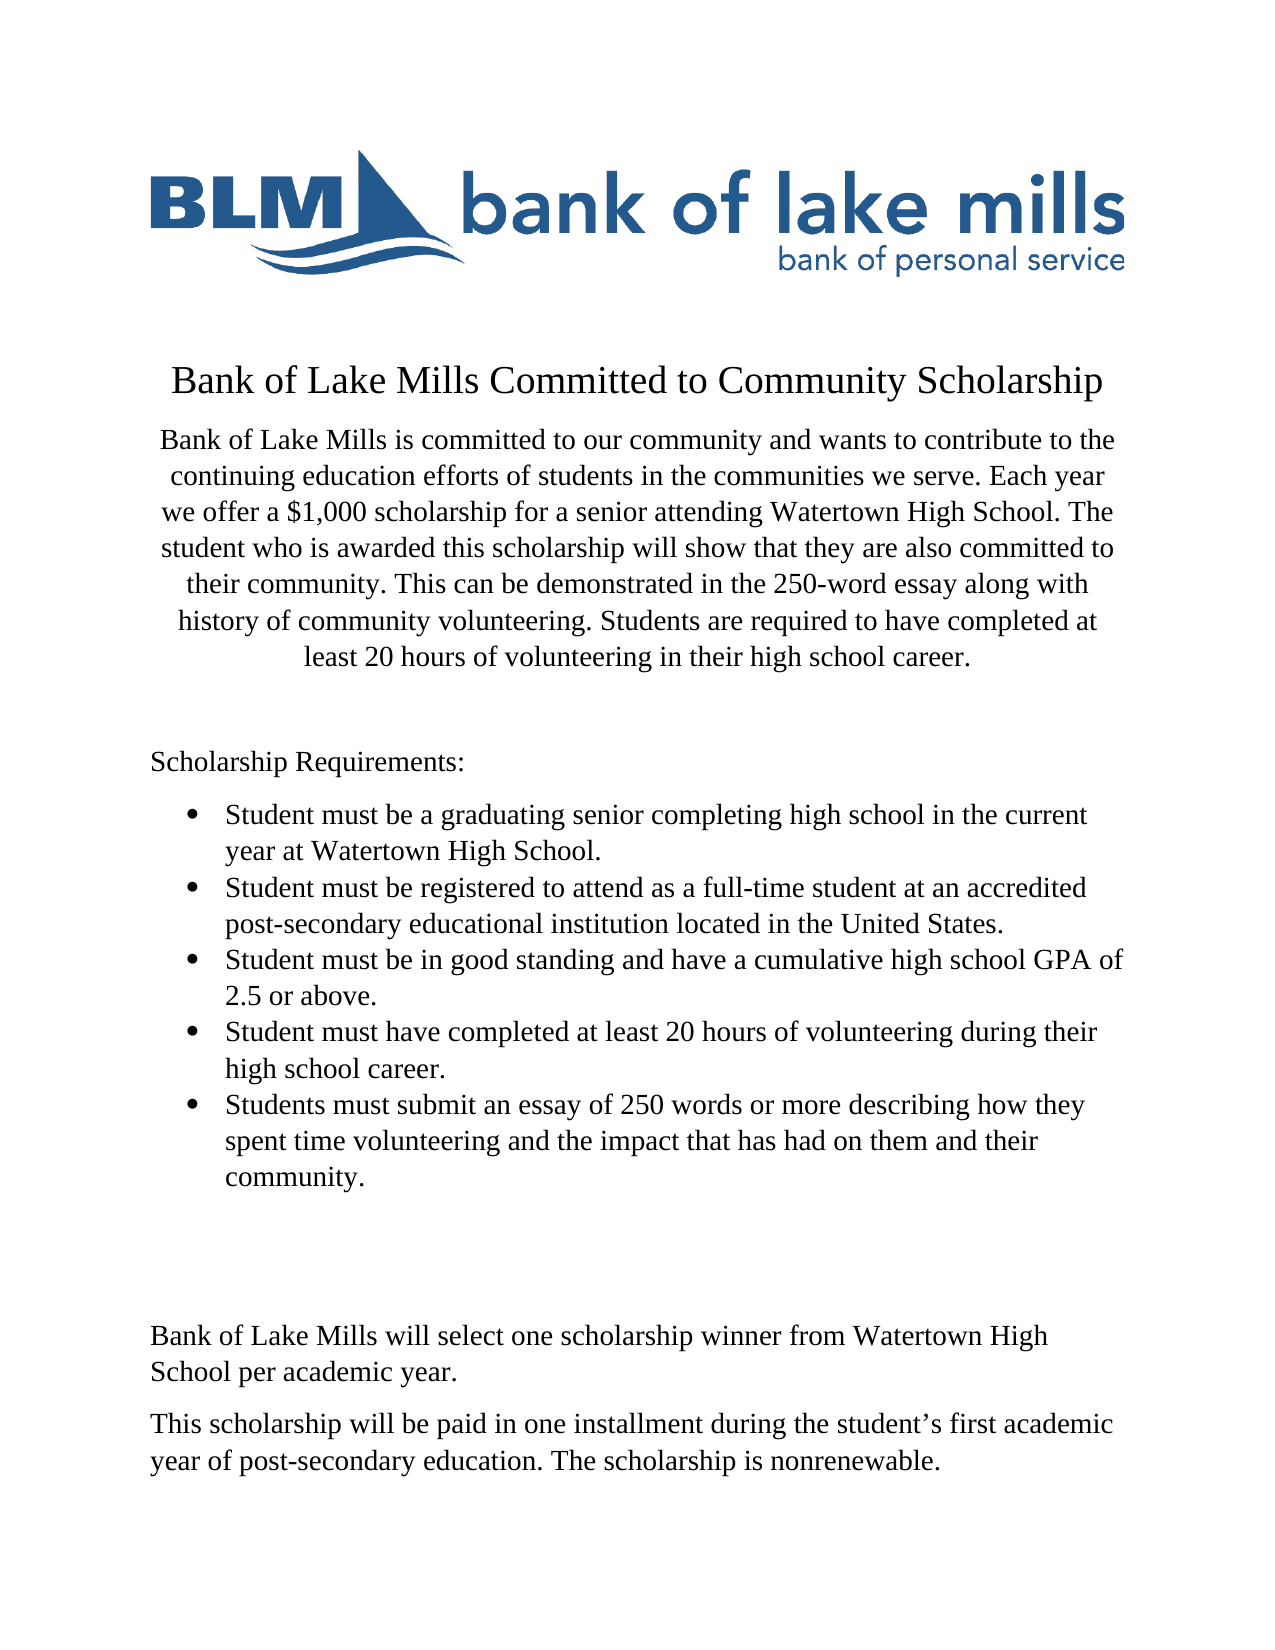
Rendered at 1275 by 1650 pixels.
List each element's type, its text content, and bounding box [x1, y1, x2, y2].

list Students must submit an essay of 250 words or more describing how they spent time volunteering and the impact that has had on them and their community. [187, 1087, 1125, 1193]
list Student must be a graduating senior completing high school in the current year at Watertown High School. [187, 797, 1125, 867]
list Student must have completed at least 20 hours of volunteering during their high school career. [187, 1014, 1125, 1084]
text Bank of Lake Mills will select one scholarship winner from Watertown High School per academic year. [150, 1318, 1125, 1387]
text Scholarship Requirements: [150, 744, 1125, 778]
picture [150, 150, 1125, 277]
text Bank of Lake Mills is committed to our community and wants to contribute to the continuing education efforts of students in the communities we serve. Each year we offer a $1,000 scholarship for a senior attending Watertown High School. The student who is awarded this scholarship will show that they are also committed to their community. This can be demonstrated in the 250-word essay along with history of community volunteering. Students are required to have completed at least 20 hours of volunteering in their high school career. [150, 422, 1125, 672]
list Student must be registered to attend as a full-time student at an accredited post-secondary educational institution located in the United States. [187, 870, 1125, 939]
text This scholarship will be paid in one installment during the student’s first academic year of post-secondary education. The scholarship is nonrenewable. [150, 1407, 1125, 1476]
text Bank of Lake Mills Committed to Community Scholarship [150, 356, 1125, 402]
list Student must be in good standing and have a cumulative high school GPA of 2.5 or above. [187, 942, 1125, 1012]
